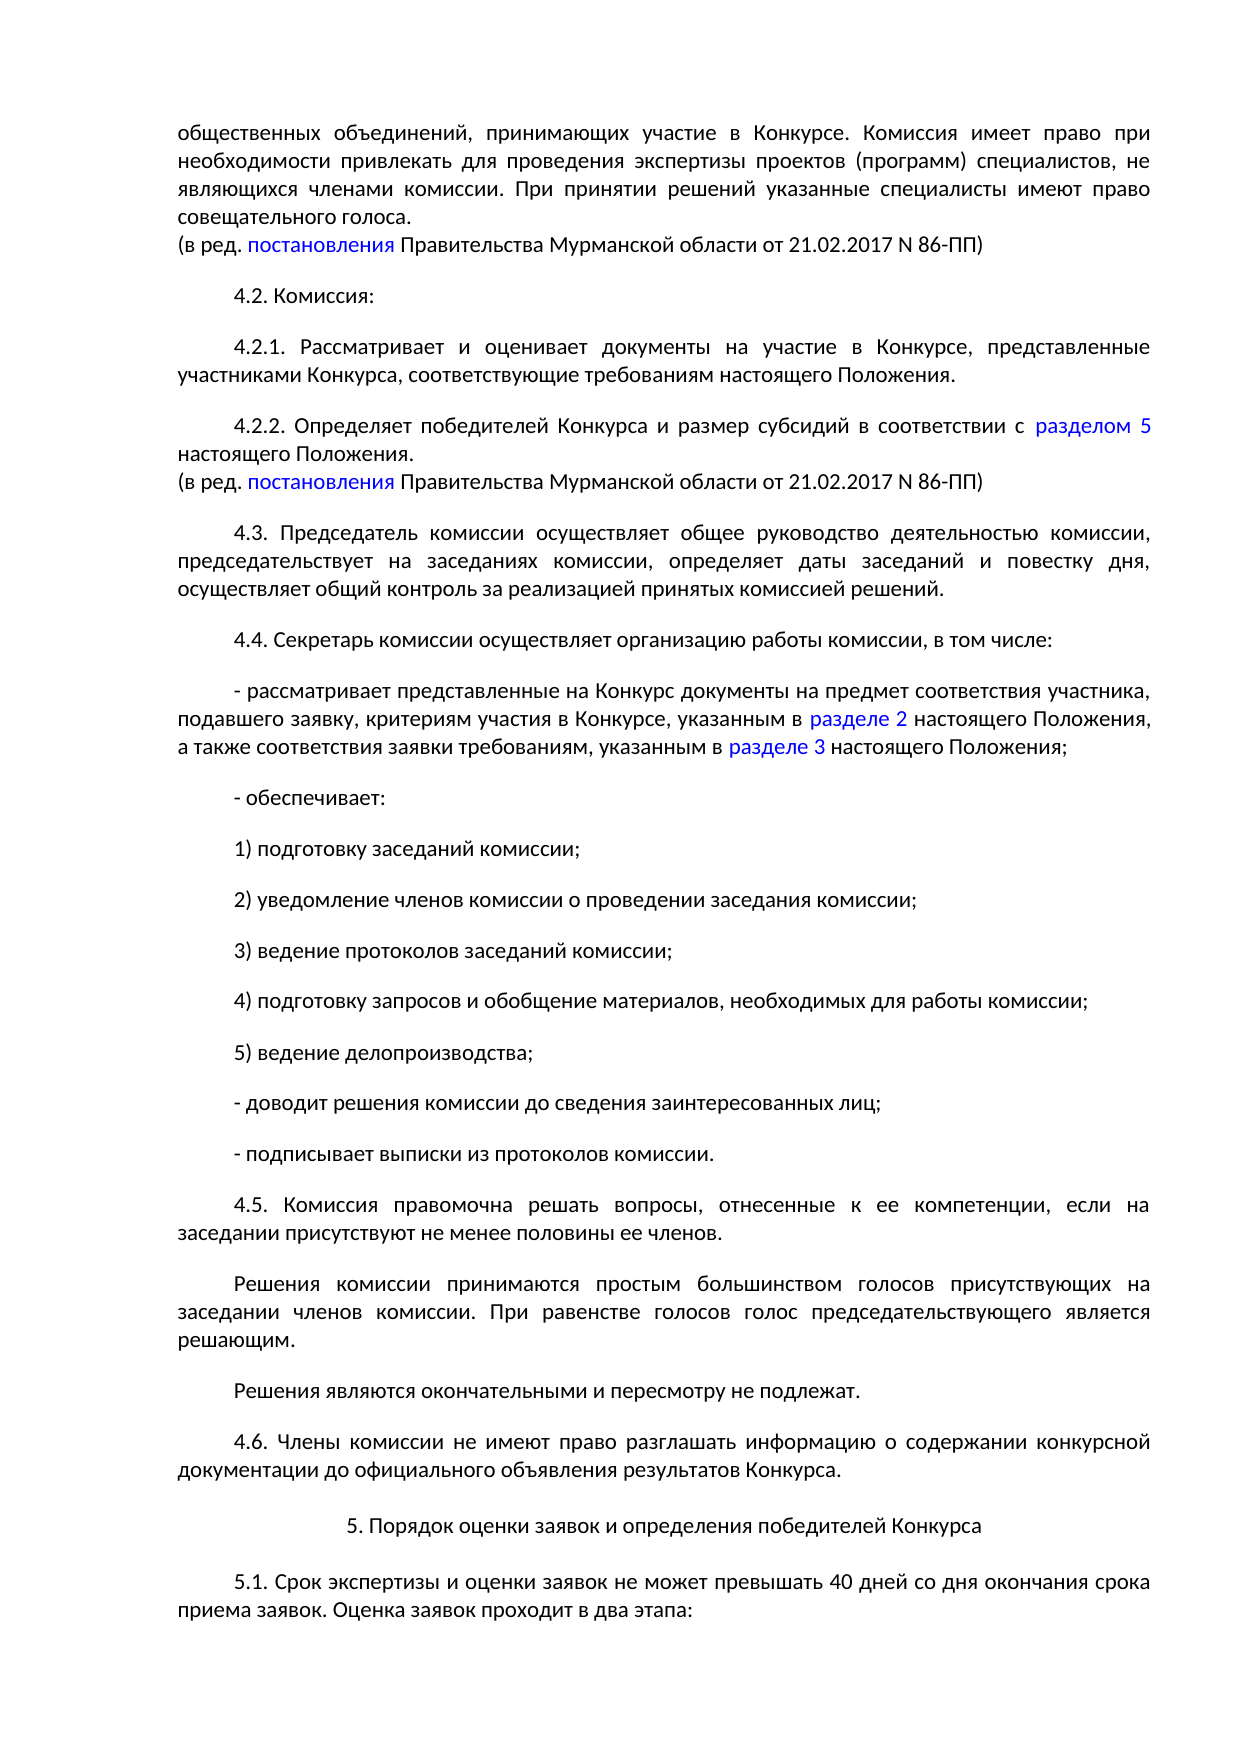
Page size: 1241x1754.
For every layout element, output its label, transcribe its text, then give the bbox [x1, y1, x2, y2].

text 5.1. Срок экспертизы и оценки заявок не может превышать 40 дней со дня окончания срока приема заявок. Оценка заявок проходит в два этапа: [177, 1567, 1152, 1623]
text 4.3. Председатель комиссии осуществляет общее руководство деятельностью комиссии, председательствует на заседаниях комиссии, определяет даты заседаний и повестку дня, осуществляет общий контроль за реализацией принятых комиссией решений. [177, 518, 1152, 602]
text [177, 118, 1152, 230]
text Решения комиссии принимаются простым большинством голосов присутствующих на заседании членов комиссии. При равенстве голосов голос председательствующего является решающим. [177, 1269, 1152, 1353]
text 4.5. Комиссия правомочна решать вопросы, отнесенные к ее компетенции, если на заседании присутствуют не менее половины ее членов. [177, 1190, 1152, 1246]
text 4.2.1. Рассматривает и оценивает документы на участие в Конкурсе, представленные участниками Конкурса, соответствующие требованиям настоящего Положения. [177, 332, 1152, 388]
text 5. Порядок оценки заявок и определения победителей Конкурса [177, 1511, 1152, 1539]
text 1) подготовку заседаний комиссии; [177, 834, 1152, 862]
text 5) ведение делопроизводства; [177, 1038, 1152, 1066]
text 4.6. Члены комиссии не имеют право разглашать информацию о содержании конкурсной документации до официального объявления результатов Конкурса. [177, 1427, 1152, 1483]
text - обеспечивает: [177, 783, 1152, 811]
text Решения являются окончательными и пересмотру не подлежат. [177, 1376, 1152, 1404]
text 3) ведение протоколов заседаний комиссии; [177, 936, 1152, 964]
text 2) уведомление членов комиссии о проведении заседания комиссии; [177, 885, 1152, 913]
text - рассматривает представленные на Конкурс документы на предмет соответствия участника, подавшего заявку, критериям участия в Конкурсе, указанным в разделе 2 настоящего Положения, а также соответствия заявки требованиям, указанным в разделе 3 настоящего Положения; [177, 676, 1152, 760]
text 4) подготовку запросов и обобщение материалов, необходимых для работы комиссии; [177, 987, 1152, 1015]
text 4.2. Комиссия: [177, 281, 1152, 309]
text 4.4. Секретарь комиссии осуществляет организацию работы комиссии, в том числе: [177, 625, 1152, 653]
text (в ред. постановления Правительства Мурманской области от 21.02.2017 N 86-ПП) [177, 467, 1152, 495]
text (в ред. постановления Правительства Мурманской области от 21.02.2017 N 86-ПП) [177, 230, 1152, 258]
text 4.2.2. Определяет победителей Конкурса и размер субсидий в соответствии с разделом 5 настоящего Положения. [177, 411, 1152, 467]
text - доводит решения комиссии до сведения заинтересованных лиц; [177, 1088, 1152, 1117]
text - подписывает выписки из протоколов комиссии. [177, 1139, 1152, 1167]
